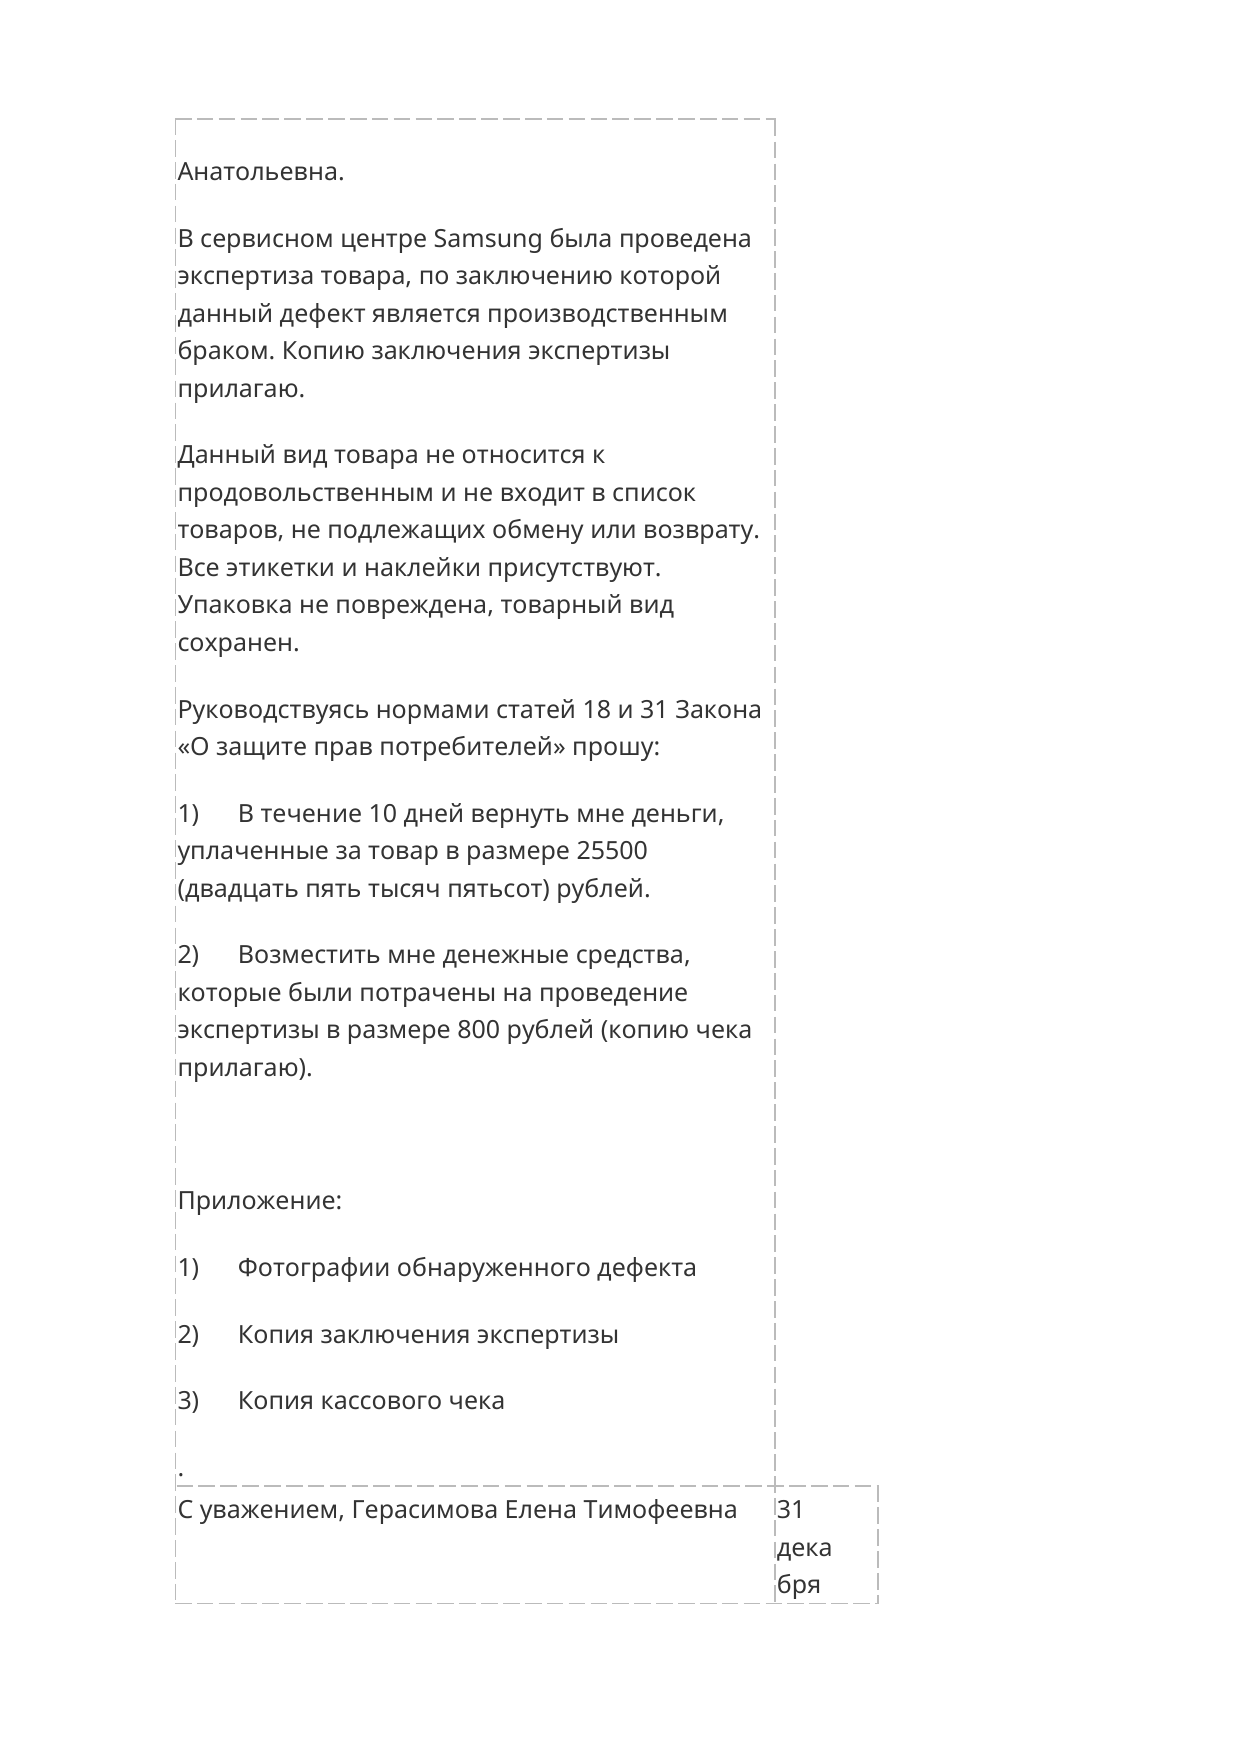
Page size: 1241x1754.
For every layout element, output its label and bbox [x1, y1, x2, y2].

table_cell [176, 118, 775, 1485]
table_cell [775, 1485, 878, 1602]
table_cell [176, 1485, 775, 1602]
